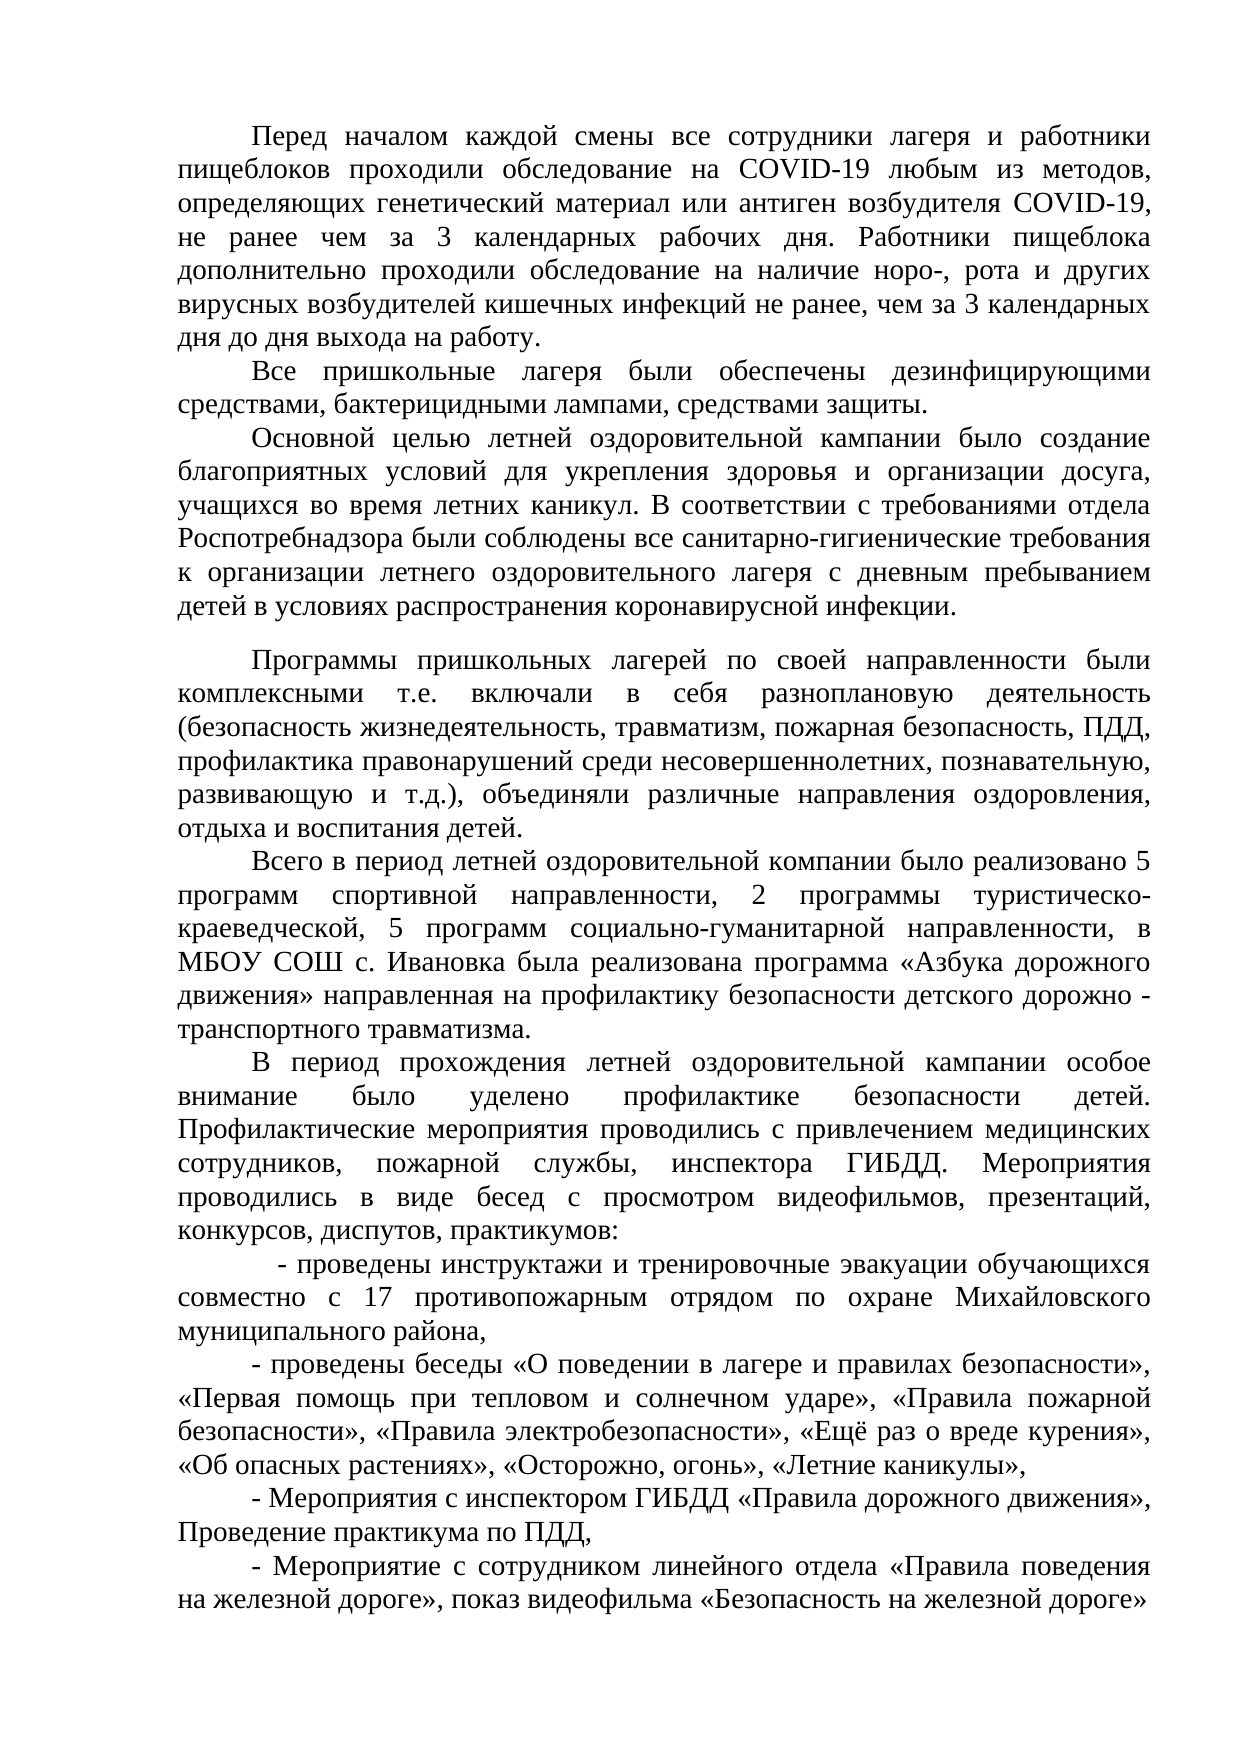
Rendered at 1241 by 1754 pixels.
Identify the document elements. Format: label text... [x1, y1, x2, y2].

text - Мероприятие с сотрудником линейного отдела «Правила поведения на железной дороге», показ видеофильма «Безопасность на железной дороге» [177, 1548, 1152, 1615]
text Всего в период летней оздоровительной компании было реализовано 5 программ спортивной направленности, 2 программы туристическо-краеведческой, 5 программ социально-гуманитарной направленности, в МБОУ СОШ с. Ивановка была реализована программа «Азбука дорожного движения» направленная на профилактику безопасности детского дорожно - транспортного травматизма. [177, 843, 1152, 1044]
text - проведены инструктажи и тренировочные эвакуации обучающихся совместно с 17 противопожарным отрядом по охране Михайловского муниципального района, [177, 1246, 1152, 1346]
text В период прохождения летней оздоровительной кампании особое внимание было уделено профилактике безопасности детей. Профилактические мероприятия проводились с привлечением медицинских сотрудников, пожарной службы, инспектора ГИБДД. Мероприятия проводились в виде бесед с просмотром видеофильмов, презентаций, конкурсов, диспутов, практикумов: [177, 1044, 1152, 1246]
text - проведены беседы «О поведении в лагере и правилах безопасности», «Первая помощь при тепловом и солнечном ударе», «Правила пожарной безопасности», «Правила электробезопасности», «Ещё раз о вреде курения», «Об опасных растениях», «Осторожно, огонь», «Летние каникулы», [177, 1346, 1152, 1481]
text Перед началом каждой смены все сотрудники лагеря и работники пищеблоков проходили обследование на COVID-19 любым из методов, определяющих генетический материал или антиген возбудителя COVID-19, не ранее чем за 3 календарных рабочих дня. Работники пищеблока дополнительно проходили обследование на наличие норо-, рота и других вирусных возбудителей кишечных инфекций не ранее, чем за 3 календарных дня до дня выхода на работу. [177, 118, 1152, 353]
text - Мероприятия с инспектором ГИБДД «Правила дорожного движения», Проведение практикума по ПДД, [177, 1481, 1152, 1548]
text Основной целью летней оздоровительной кампании было создание благоприятных условий для укрепления здоровья и организации досуга, учащихся во время летних каникул. В соответствии с требованиями отдела Роспотребнадзора были соблюдены все санитарно-гигиенические требования к организации летнего оздоровительного лагеря с дневным пребыванием детей в условиях распространения коронавирусной инфекции. [177, 420, 1152, 621]
text Все пришкольные лагеря были обеспечены дезинфицирующими средствами, бактерицидными лампами, средствами защиты. [177, 353, 1152, 420]
text Программы пришкольных лагерей по своей направленности были комплексными т.е. включали в себя разноплановую деятельность (безопасность жизнедеятельность, травматизм, пожарная безопасность, ПДД, профилактика правонарушений среди несовершеннолетних, познавательную, развивающую и т.д.), объединяли различные направления оздоровления, отдыха и воспитания детей. [177, 642, 1152, 843]
